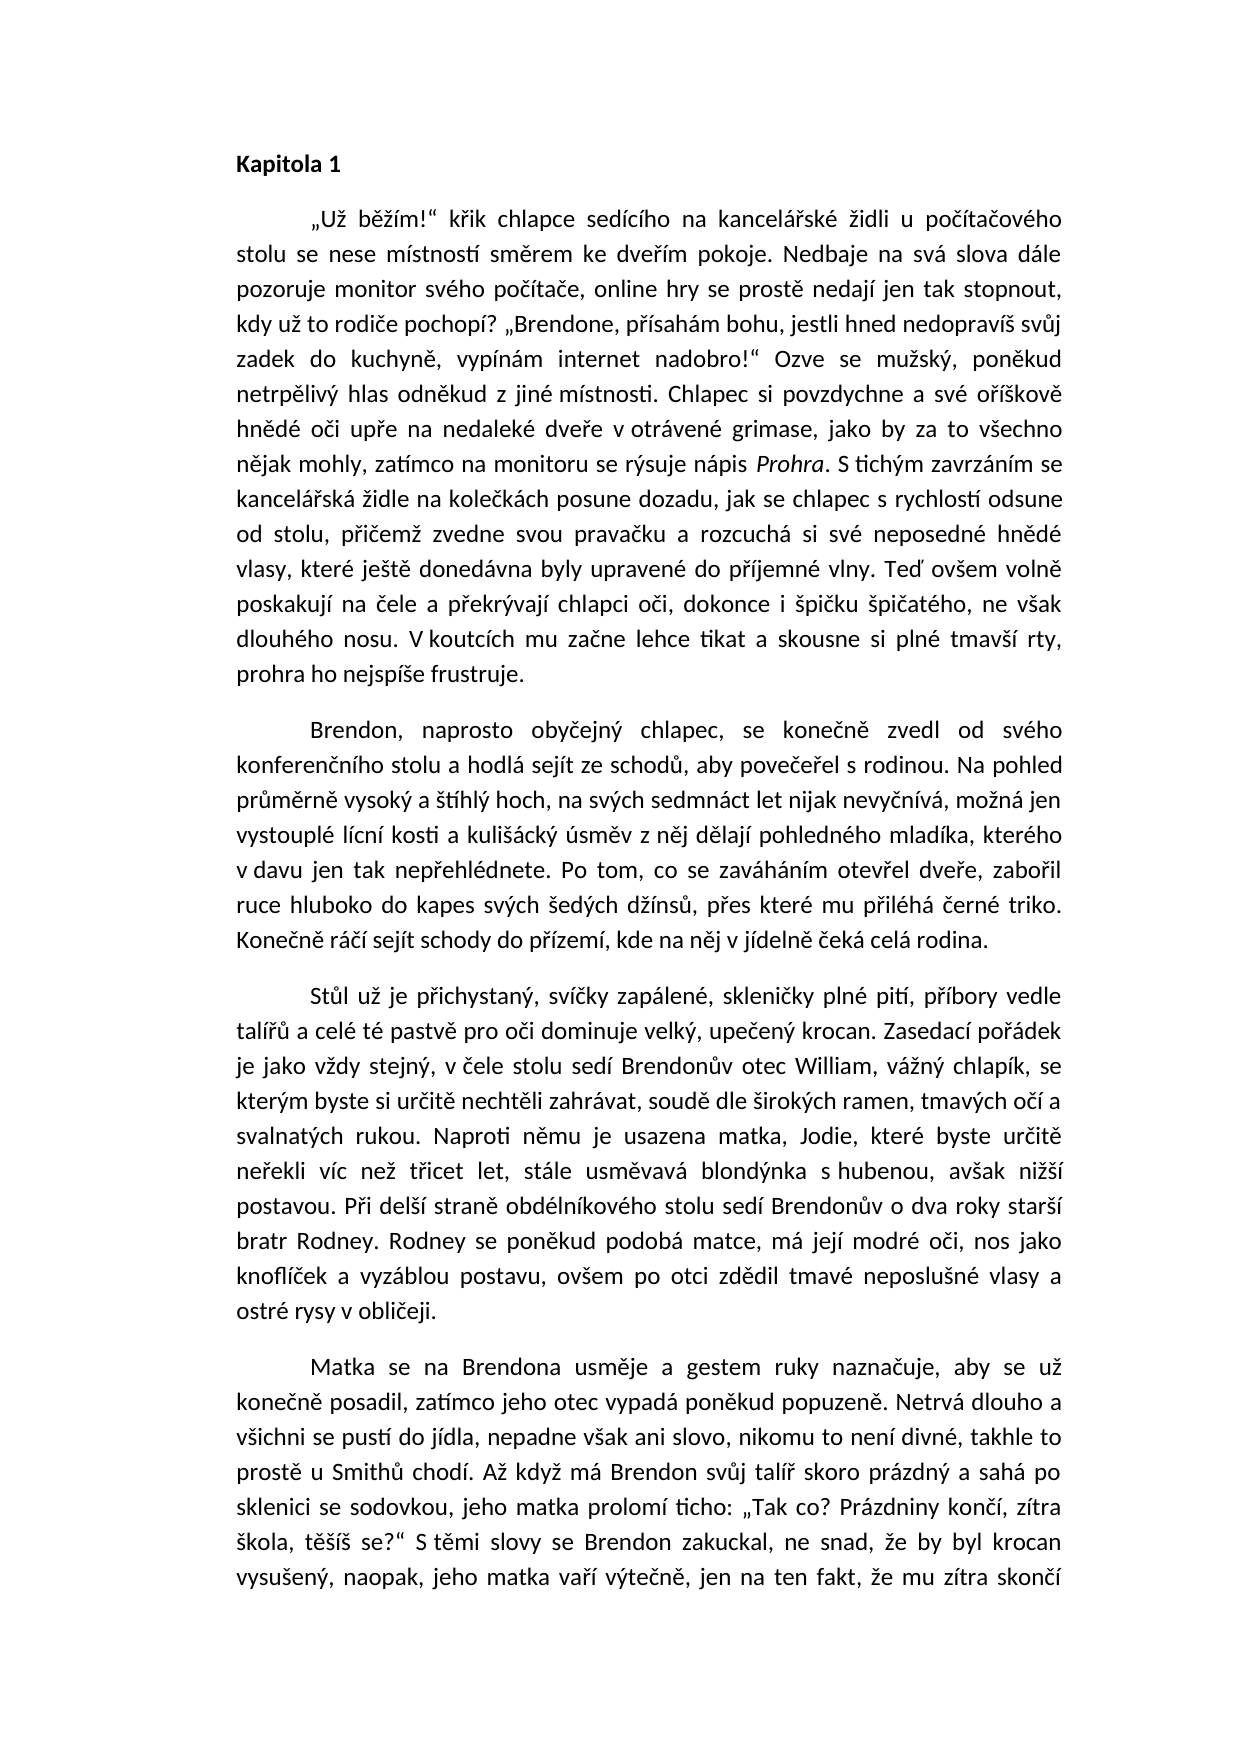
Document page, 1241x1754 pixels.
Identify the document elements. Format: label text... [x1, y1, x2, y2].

text Stůl už je přichystaný, svíčky zapálené, skleničky plné pití, příbory vedle talířů a celé té pastvě pro oči dominuje velký, upečený krocan. Zasedací pořádek je jako vždy stejný, v čele stolu sedí Brendonův otec William, vážný chlapík, se kterým byste si určitě nechtěli zahrávat, soudě dle širokých ramen, tmavých očí a svalnatých rukou. Naproti němu je usazena matka, Jodie, které byste určitě neřekli víc než třicet let, stále usměvavá blondýnka s hubenou, avšak nižší postavou. Při delší straně obdélníkového stolu sedí Brendonův o dva roky starší bratr Rodney. Rodney se poněkud podobá matce, má její modré oči, nos jako knoflíček a vyzáblou postavu, ovšem po otci zdědil tmavé neposlušné vlasy a ostré rysy v obličeji. [236, 980, 1063, 1326]
text Brendon, naprosto obyčejný chlapec, se konečně zvedl od svého konferenčního stolu a hodlá sejít ze schodů, aby povečeřel s rodinou. Na pohled průměrně vysoký a štíhlý hoch, na svých sedmnáct let nijak nevyčnívá, možná jen vystouplé lícní kosti a kulišácký úsměv z něj dělají pohledného mladíka, kterého v davu jen tak nepřehlédnete. Po tom, co se zaváháním otevřel dveře, zabořil ruce hluboko do kapes svých šedých džínsů, přes které mu přiléhá černé triko. Konečně ráčí sejít schody do přízemí, kde na něj v jídelně čeká celá rodina. [236, 714, 1063, 955]
text „Už běžím!“ křik chlapce sedícího na kancelářské židli u počítačového stolu se nese místností směrem ke dveřím pokoje. Nedbaje na svá slova dále pozoruje monitor svého počítače, online hry se prostě nedají jen tak stopnout, kdy už to rodiče pochopí? „Brendone, přísahám bohu, jestli hned nedopravíš svůj zadek do kuchyně, vypínám internet nadobro!“ Ozve se mužský, poněkud netrpělivý hlas odněkud z jiné místnosti. Chlapec si povzdychne a své oříškově hnědé oči upře na nedaleké dveře v otrávené grimase, jako by za to všechno nějak mohly, zatímco na monitoru se rýsuje nápis Prohra. S tichým zavrzáním se kancelářská židle na kolečkách posune dozadu, jak se chlapec s rychlostí odsune od stolu, přičemž zvedne svou pravačku a rozcuchá si své neposedné hnědé vlasy, které ještě donedávna byly upravené do příjemné vlny. Teď ovšem volně poskakují na čele a překrývají chlapci oči, dokonce i špičku špičatého, ne však dlouhého nosu. V koutcích mu začne lehce tikat a skousne si plné tmavší rty, prohra ho nejspíše frustruje. [236, 203, 1063, 689]
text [236, 1351, 1063, 1592]
text Kapitola 1 [236, 148, 1063, 178]
